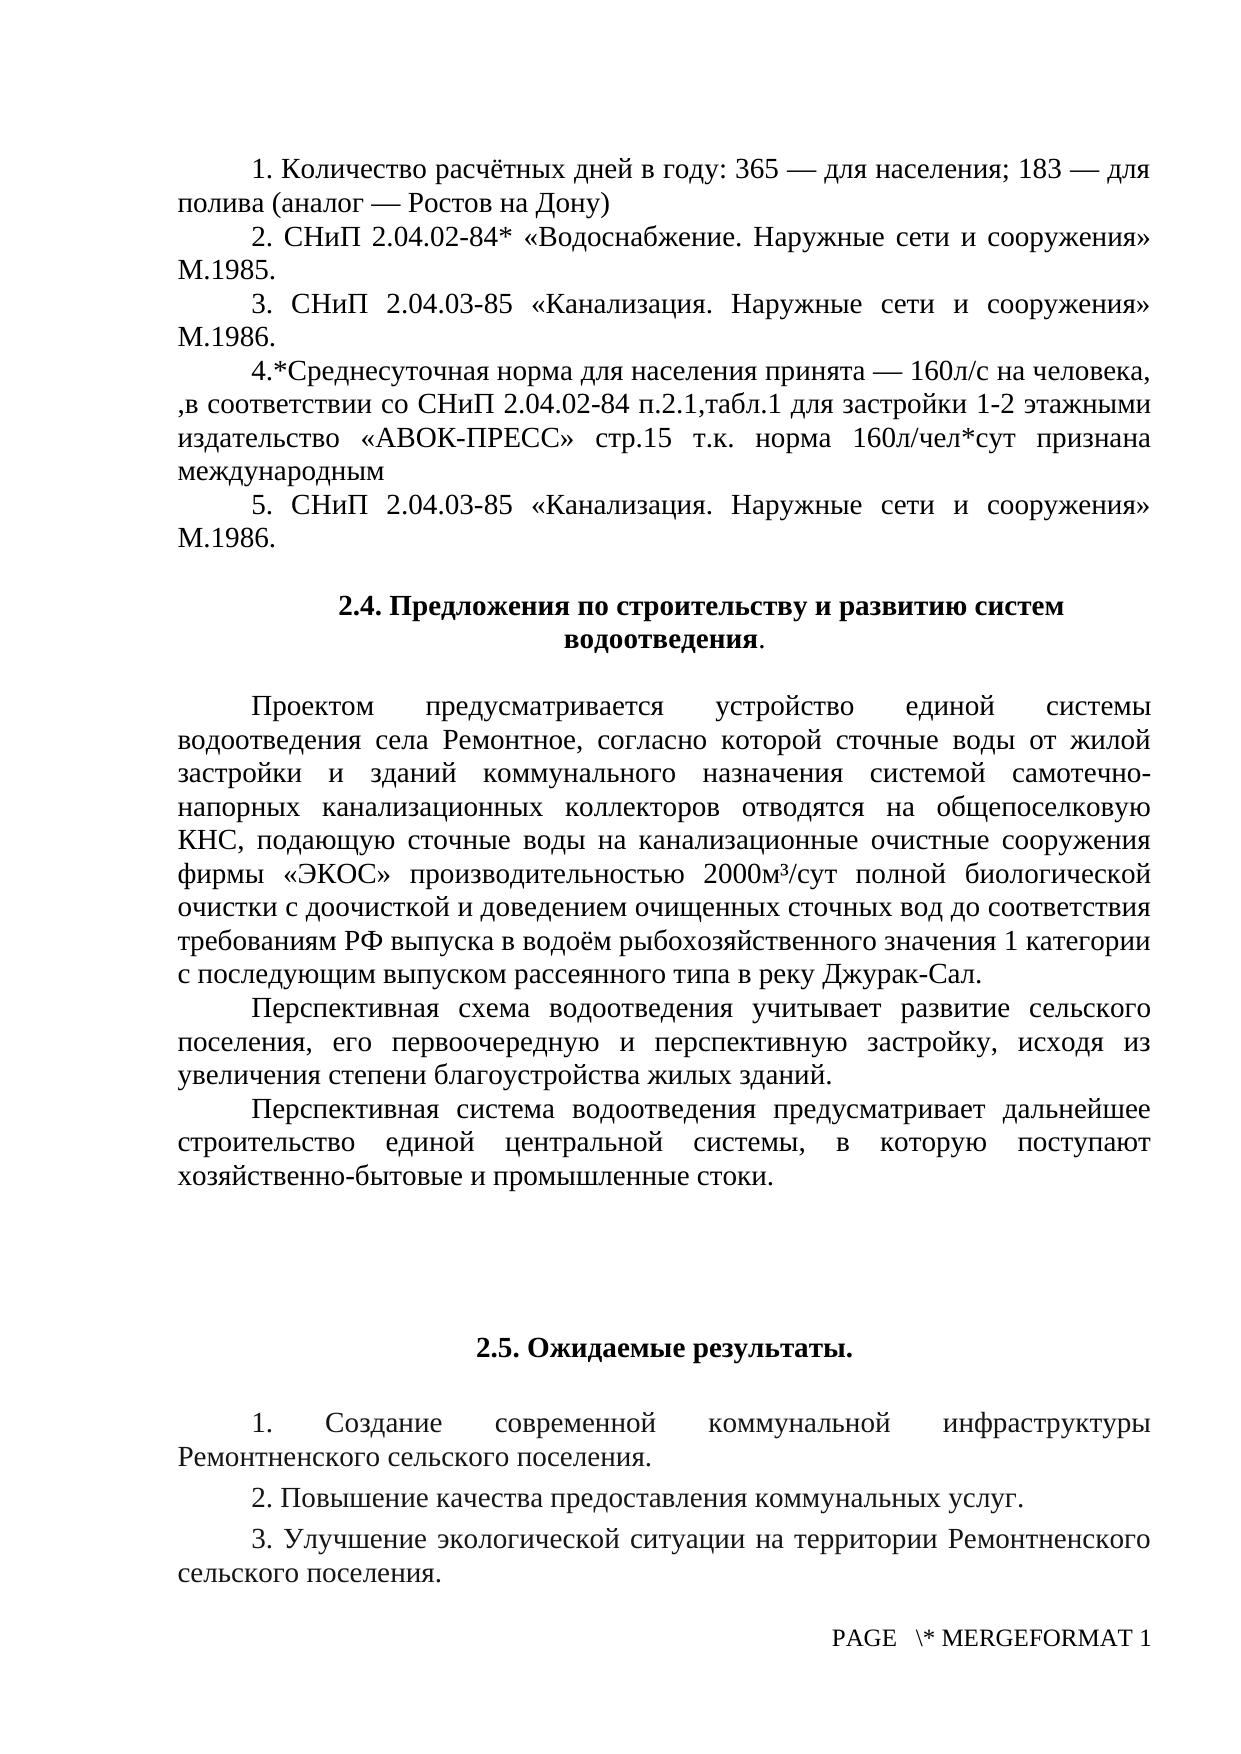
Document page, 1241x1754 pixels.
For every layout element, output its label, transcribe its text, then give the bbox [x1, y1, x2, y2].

text Перспективная система водоотведения предусматривает дальнейшее строительство единой центральной системы, в которую поступают хозяйственно-бытовые и промышленные стоки. [177, 1091, 1152, 1191]
text 2.4. Предложения по строительству и развитию систем водоотведения. [177, 588, 1152, 655]
text 4.*Среднесуточная норма для населения принята — 160л/с на человека, ,в соответствии со СНиП 2.04.02-84 п.2.1,табл.1 для застройки 1-2 этажными издательство «АВОК-ПРЕСС» стр.15 т.к. норма 160л/чел*сут признана международным [177, 353, 1152, 487]
text 5. СНиП 2.04.03-85 «Канализация. Наружные сети и сооружения» М.1986. [177, 487, 1152, 554]
text 2.5. Ожидаемые результаты. [177, 1330, 1152, 1364]
text 1. Создание современной коммунальной инфраструктуры Ремонтненского сельского поселения. [177, 1405, 1152, 1472]
text 3. Улучшение экологической ситуации на территории Ремонтненского сельского поселения. [177, 1522, 1152, 1589]
text 2. Повышение качества предоставления коммунальных услуг. [177, 1480, 1152, 1514]
text 1. Количество расчётных дней в году: 365 — для населения; 183 — для полива (аналог — Ростов на Дону) [177, 152, 1152, 219]
text Перспективная схема водоотведения учитывает развитие сельского поселения, его первоочередную и перспективную застройку, исходя из увеличения степени благоустройства жилых зданий. [177, 990, 1152, 1091]
text 2. СНиП 2.04.02-84* «Водоснабжение. Наружные сети и сооружения» М.1985. [177, 219, 1152, 286]
text 3. СНиП 2.04.03-85 «Канализация. Наружные сети и сооружения» М.1986. [177, 286, 1152, 353]
text Проектом предусматривается устройство единой системы водоотведения села Ремонтное, согласно которой сточные воды от жилой застройки и зданий коммунального назначения системой самотечно-напорных канализационных коллекторов отводятся на общепоселковую КНС, подающую сточные воды на канализационные очистные сооружения фирмы «ЭКОС» производительностью 2000м³/сут полной биологической очистки с доочисткой и доведением очищенных сточных вод до соответствия требованиям РФ выпуска в водоём рыбохозяйственного значения 1 категории с последующим выпуском рассеянного типа в реку Джурак-Сал. [177, 688, 1152, 990]
